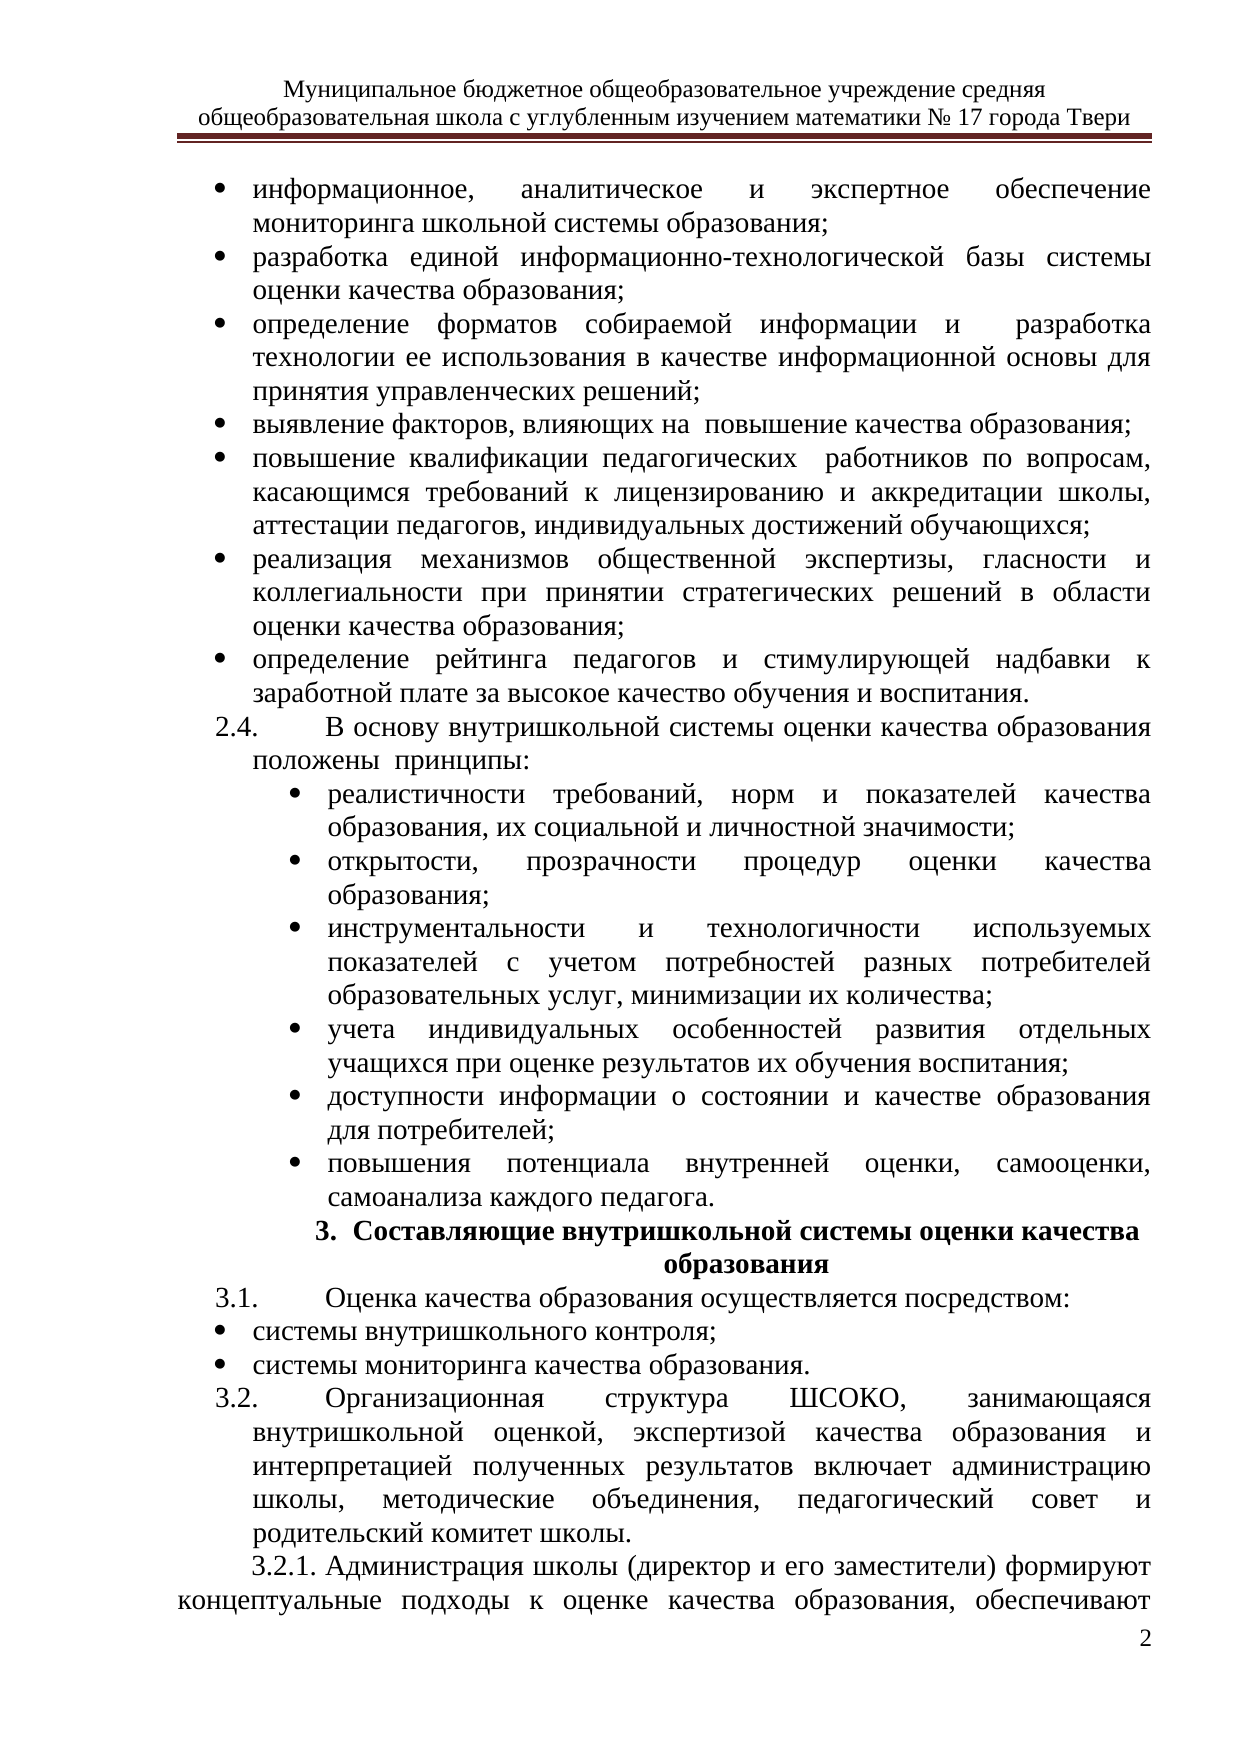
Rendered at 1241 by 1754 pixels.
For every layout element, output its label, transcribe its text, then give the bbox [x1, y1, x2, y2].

list открытости, прозрачности процедур оценки качества образования; [290, 843, 1152, 910]
list Организационная структура ШСОКО, занимающаяся внутришкольной оценкой, экспертизой качества образования и интерпретацией полученных результатов включает администрацию школы, методические объединения, педагогический совет и родительский комитет школы. [215, 1381, 1152, 1548]
list определение рейтинга педагогов и стимулирующей надбавки к заработной плате за высокое качество обучения и воспитания. [215, 642, 1152, 709]
list реализация механизмов общественной экспертизы, гласности и коллегиальности при принятии стратегических решений в области оценки качества образования; [215, 541, 1152, 642]
list Составляющие внутришкольной системы оценки качества образования [303, 1213, 1152, 1280]
list выявление факторов, влияющих на повышение качества образования; [215, 407, 1152, 440]
list инструментальности и технологичности используемых показателей с учетом потребностей разных потребителей образовательных услуг, минимизации их количества; [290, 910, 1152, 1011]
list системы внутришкольного контроля; [215, 1313, 1152, 1347]
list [177, 1548, 1152, 1615]
list В основу внутришкольной системы оценки качества образования положены принципы: [215, 709, 1152, 776]
list информационное, аналитическое и экспертное обеспечение мониторинга школьной системы образования; [215, 171, 1152, 239]
list разработка единой информационно-технологической базы системы оценки качества образования; [215, 239, 1152, 306]
list Оценка качества образования осуществляется посредством: [215, 1280, 1152, 1313]
list повышения потенциала внутренней оценки, самооценки, самоанализа каждого педагога. [290, 1145, 1152, 1213]
list системы мониторинга качества образования. [215, 1347, 1152, 1381]
list определение форматов собираемой информации и разработка технологии ее использования в качестве информационной основы для принятия управленческих решений; [215, 306, 1152, 407]
list повышение квалификации педагогических работников по вопросам, касающимся требований к лицензированию и аккредитации школы, аттестации педагогов, индивидуальных достижений обучающихся; [215, 440, 1152, 541]
list учета индивидуальных особенностей развития отдельных учащихся при оценке результатов их обучения воспитания; [290, 1011, 1152, 1078]
list реалистичности требований, норм и показателей качества образования, их социальной и личностной значимости; [290, 776, 1152, 843]
list доступности информации о состоянии и качестве образования для потребителей; [290, 1078, 1152, 1145]
